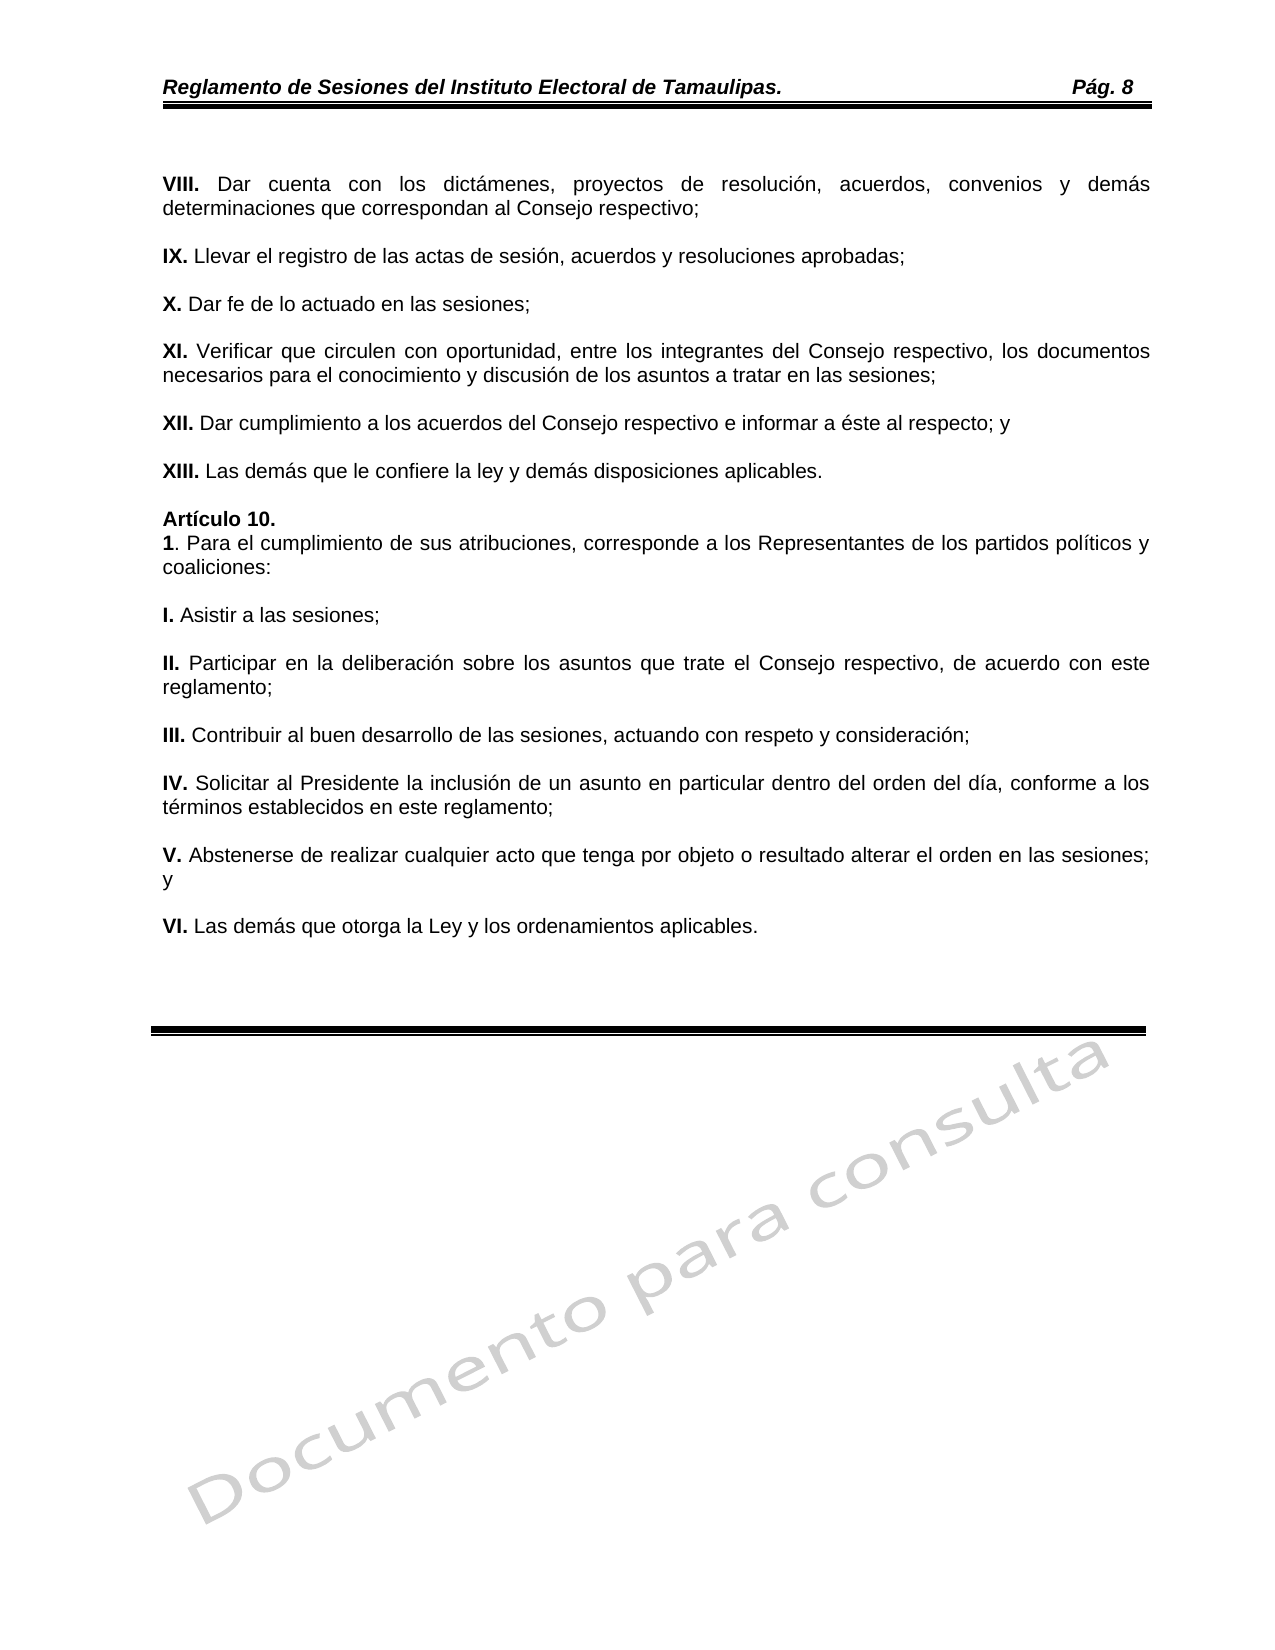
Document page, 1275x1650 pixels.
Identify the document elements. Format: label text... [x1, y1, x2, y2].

text Artículo 10. [162, 507, 1152, 531]
text X. Dar fe de lo actuado en las sesiones; [162, 291, 1152, 315]
text XIII. Las demás que le confiere la ley y demás disposiciones aplicables. [162, 459, 1152, 483]
text 1. Para el cumplimiento de sus atribuciones, corresponde a los Representantes de los partidos políticos y coaliciones: [162, 531, 1152, 579]
text IX. Llevar el registro de las actas de sesión, acuerdos y resoluciones aprobadas; [162, 243, 1152, 267]
text III. Contribuir al buen desarrollo de las sesiones, actuando con respeto y consideración; [162, 723, 1152, 747]
text VI. Las demás que otorga la Ley y los ordenamientos aplicables. [162, 914, 1152, 938]
text V. Abstenerse de realizar cualquier acto que tenga por objeto o resultado alterar el orden en las sesiones; y [162, 842, 1152, 890]
text II. Participar en la deliberación sobre los asuntos que trate el Consejo respectivo, de acuerdo con este reglamento; [162, 651, 1152, 699]
text VIII. Dar cuenta con los dictámenes, proyectos de resolución, acuerdos, convenios y demás determinaciones que correspondan al Consejo respectivo; [162, 172, 1152, 219]
text XI. Verificar que circulen con oportunidad, entre los integrantes del Consejo respectivo, los documentos necesarios para el conocimiento y discusión de los asuntos a tratar en las sesiones; [162, 339, 1152, 387]
text IV. Solicitar al Presidente la inclusión de un asunto en particular dentro del orden del día, conforme a los términos establecidos en este reglamento; [162, 771, 1152, 818]
text I. Asistir a las sesiones; [162, 603, 1152, 627]
text XII. Dar cumplimiento a los acuerdos del Consejo respectivo e informar a éste al respecto; y [162, 411, 1152, 435]
